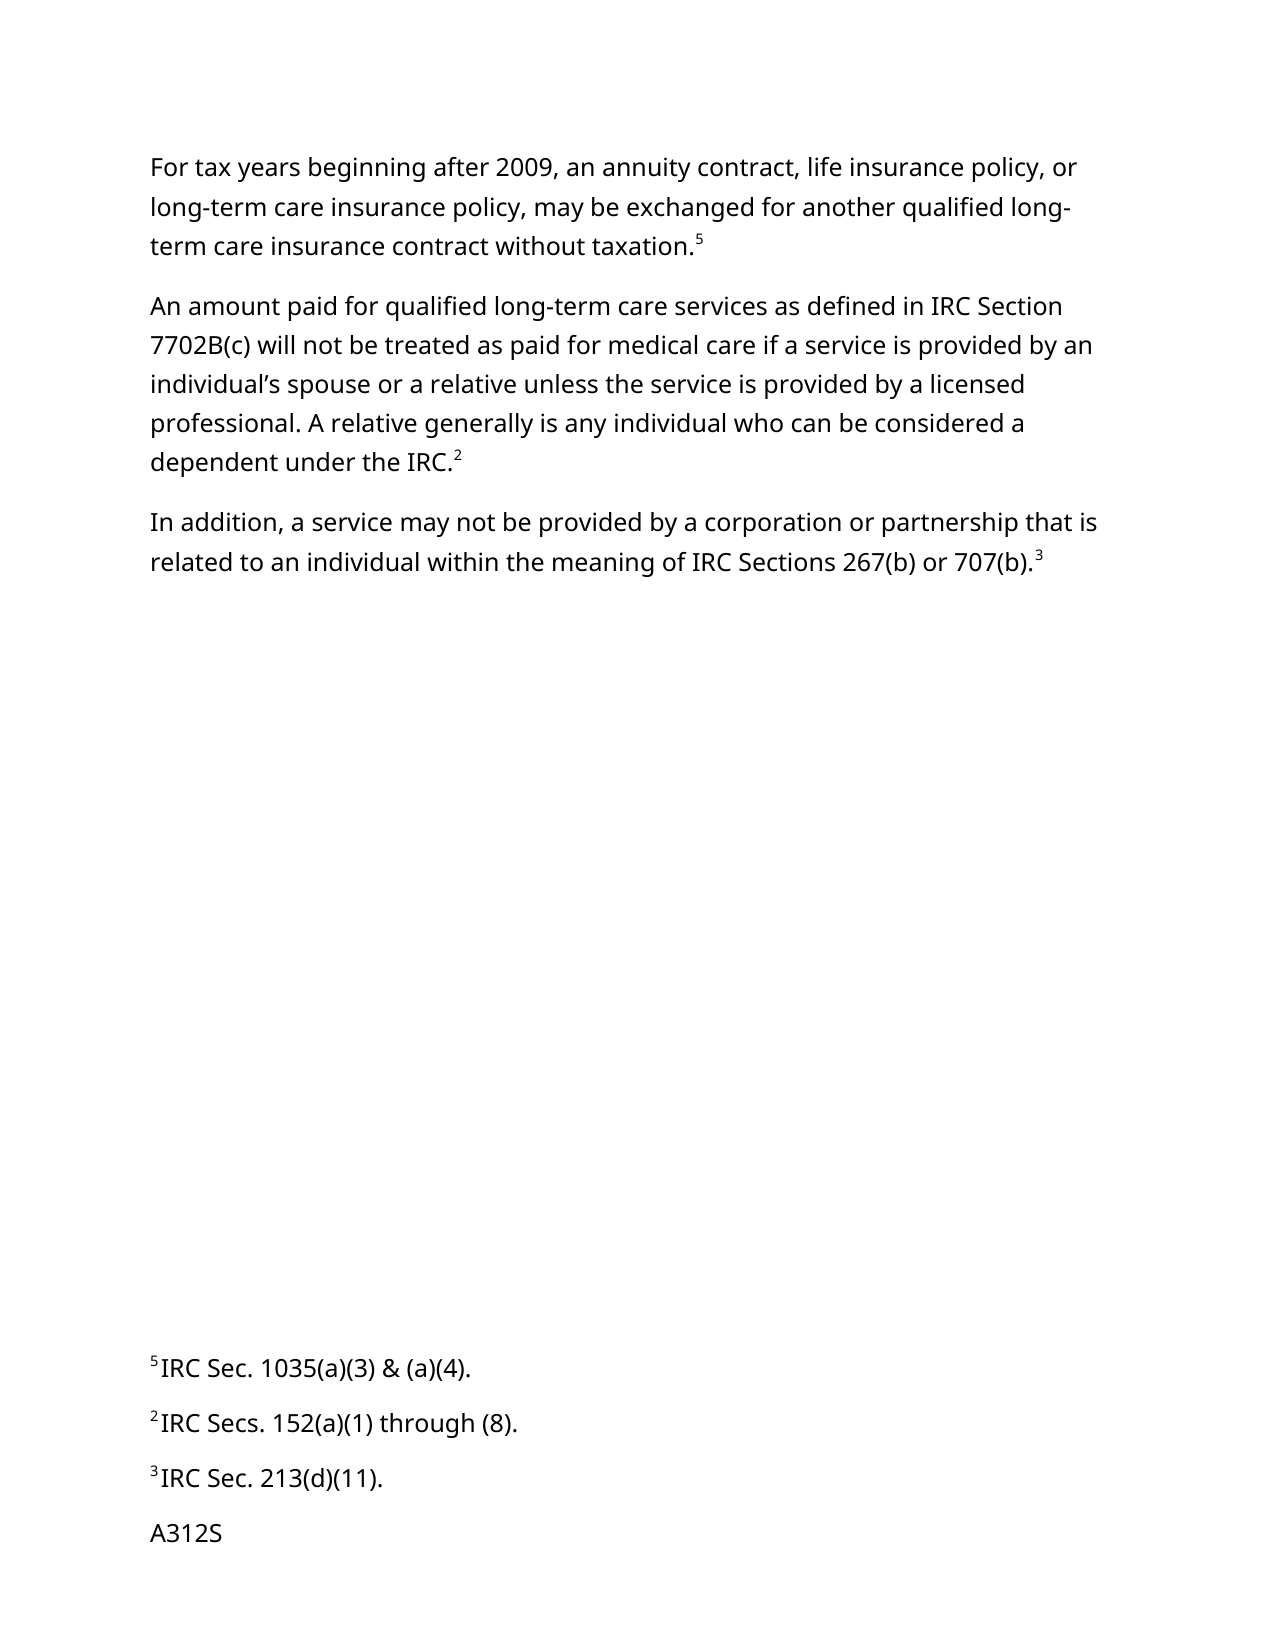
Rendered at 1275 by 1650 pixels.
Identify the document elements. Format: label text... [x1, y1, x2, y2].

text An amount paid for qualified long-term care services as defined in IRC Section 7702B(c) will not be treated as paid for medical care if a service is provided by an individual’s spouse or a relative unless the service is provided by a licensed professional. A relative generally is any individual who can be considered a dependent under the IRC. [150, 288, 1125, 479]
text For tax years beginning after 2009, an annuity contract, life insurance policy, or long-term care insurance policy, may be exchanged for another qualified long-term care insurance contract without taxation. [150, 150, 1125, 262]
text In addition, a service may not be provided by a corporation or partnership that is related to an individual within the meaning of IRC Sections 267(b) or 707(b). [150, 505, 1125, 578]
